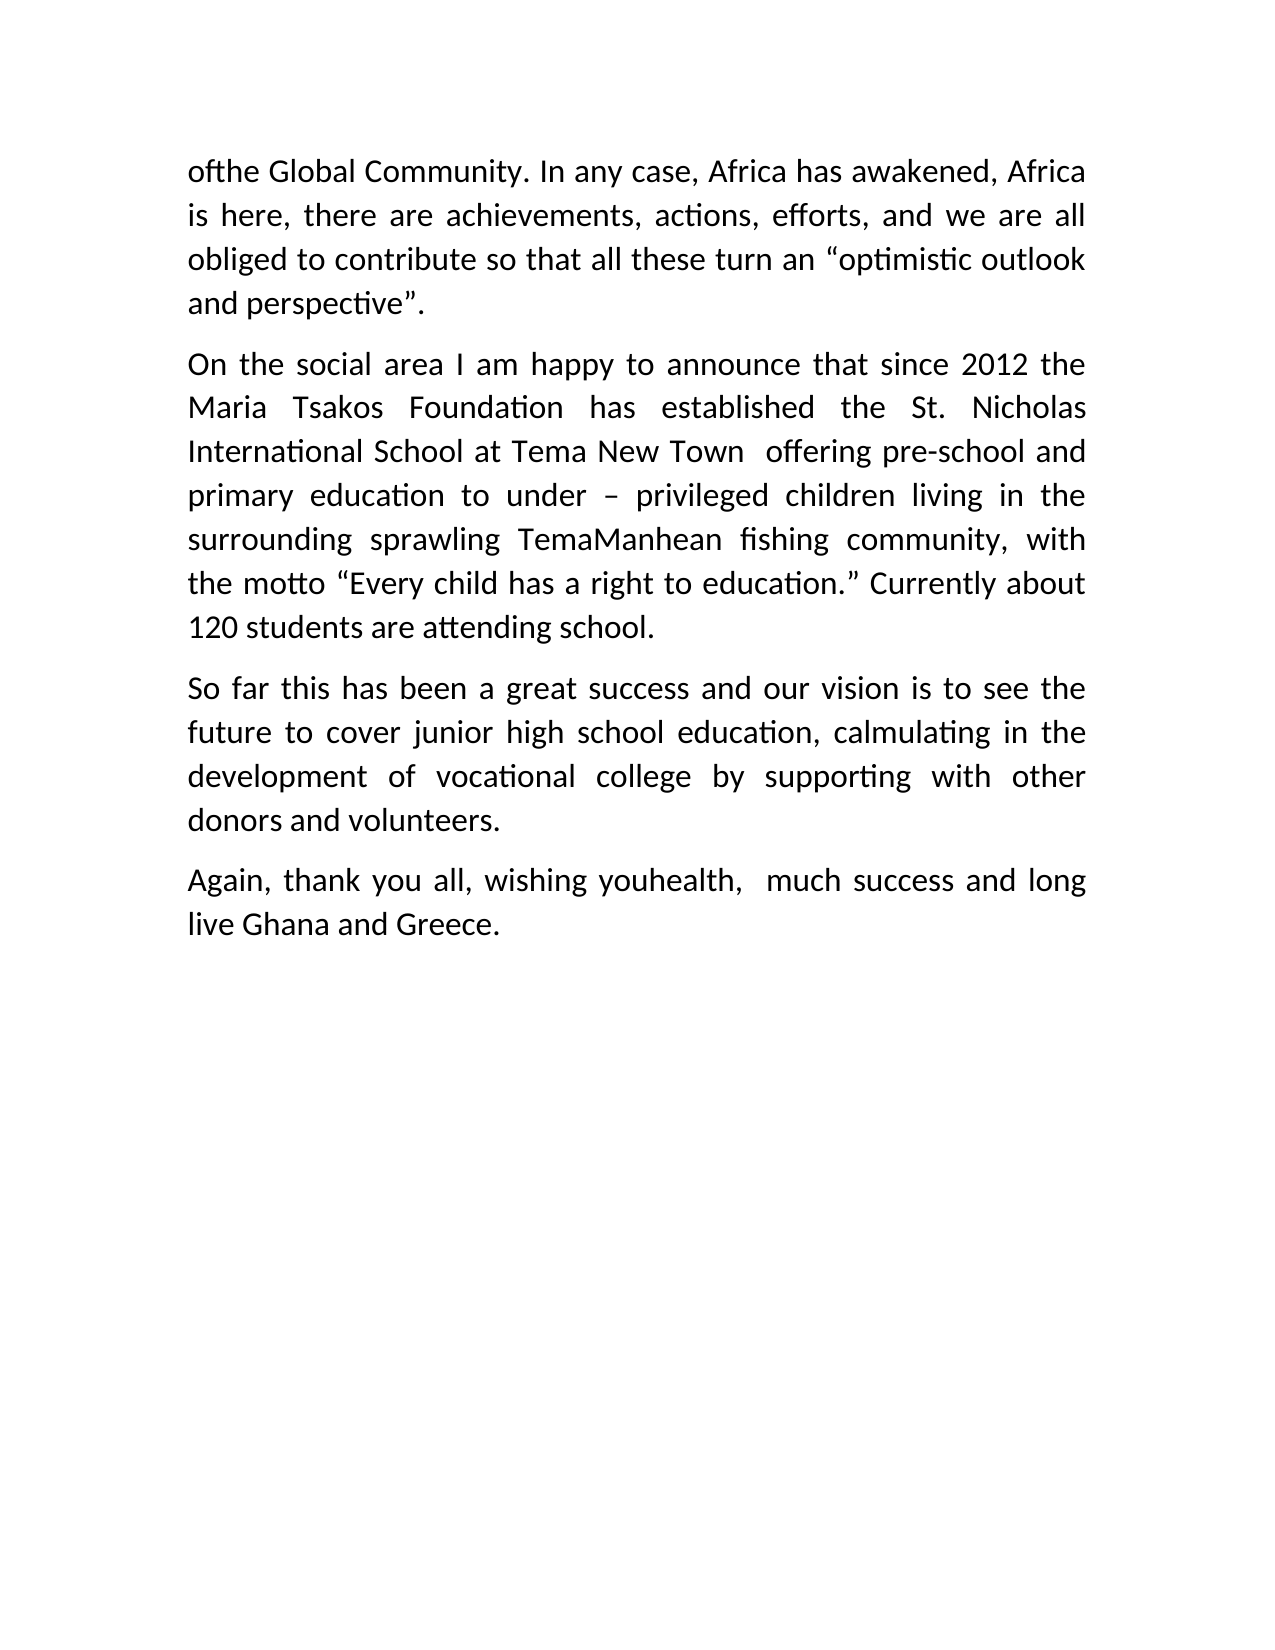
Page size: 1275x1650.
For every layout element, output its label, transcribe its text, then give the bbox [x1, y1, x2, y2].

text On the social area I am happy to announce that since 2012 the Maria Tsakos Foundation has established the St. Nicholas International School at Tema New Town offering pre-school and primary education to under – privileged children living in the surrounding sprawling TemaManhean fishing community, with the motto “Every child has a right to education.” Currently about 120 students are attending school. [187, 342, 1087, 647]
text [187, 150, 1087, 323]
text Again, thank you all, wishing youhealth, much success and long live Ghana and Greece. [187, 859, 1087, 944]
text So far this has been a great success and our vision is to see the future to cover junior high school education, calmulating in the development of vocational college by supporting with other donors and volunteers. [187, 667, 1087, 839]
